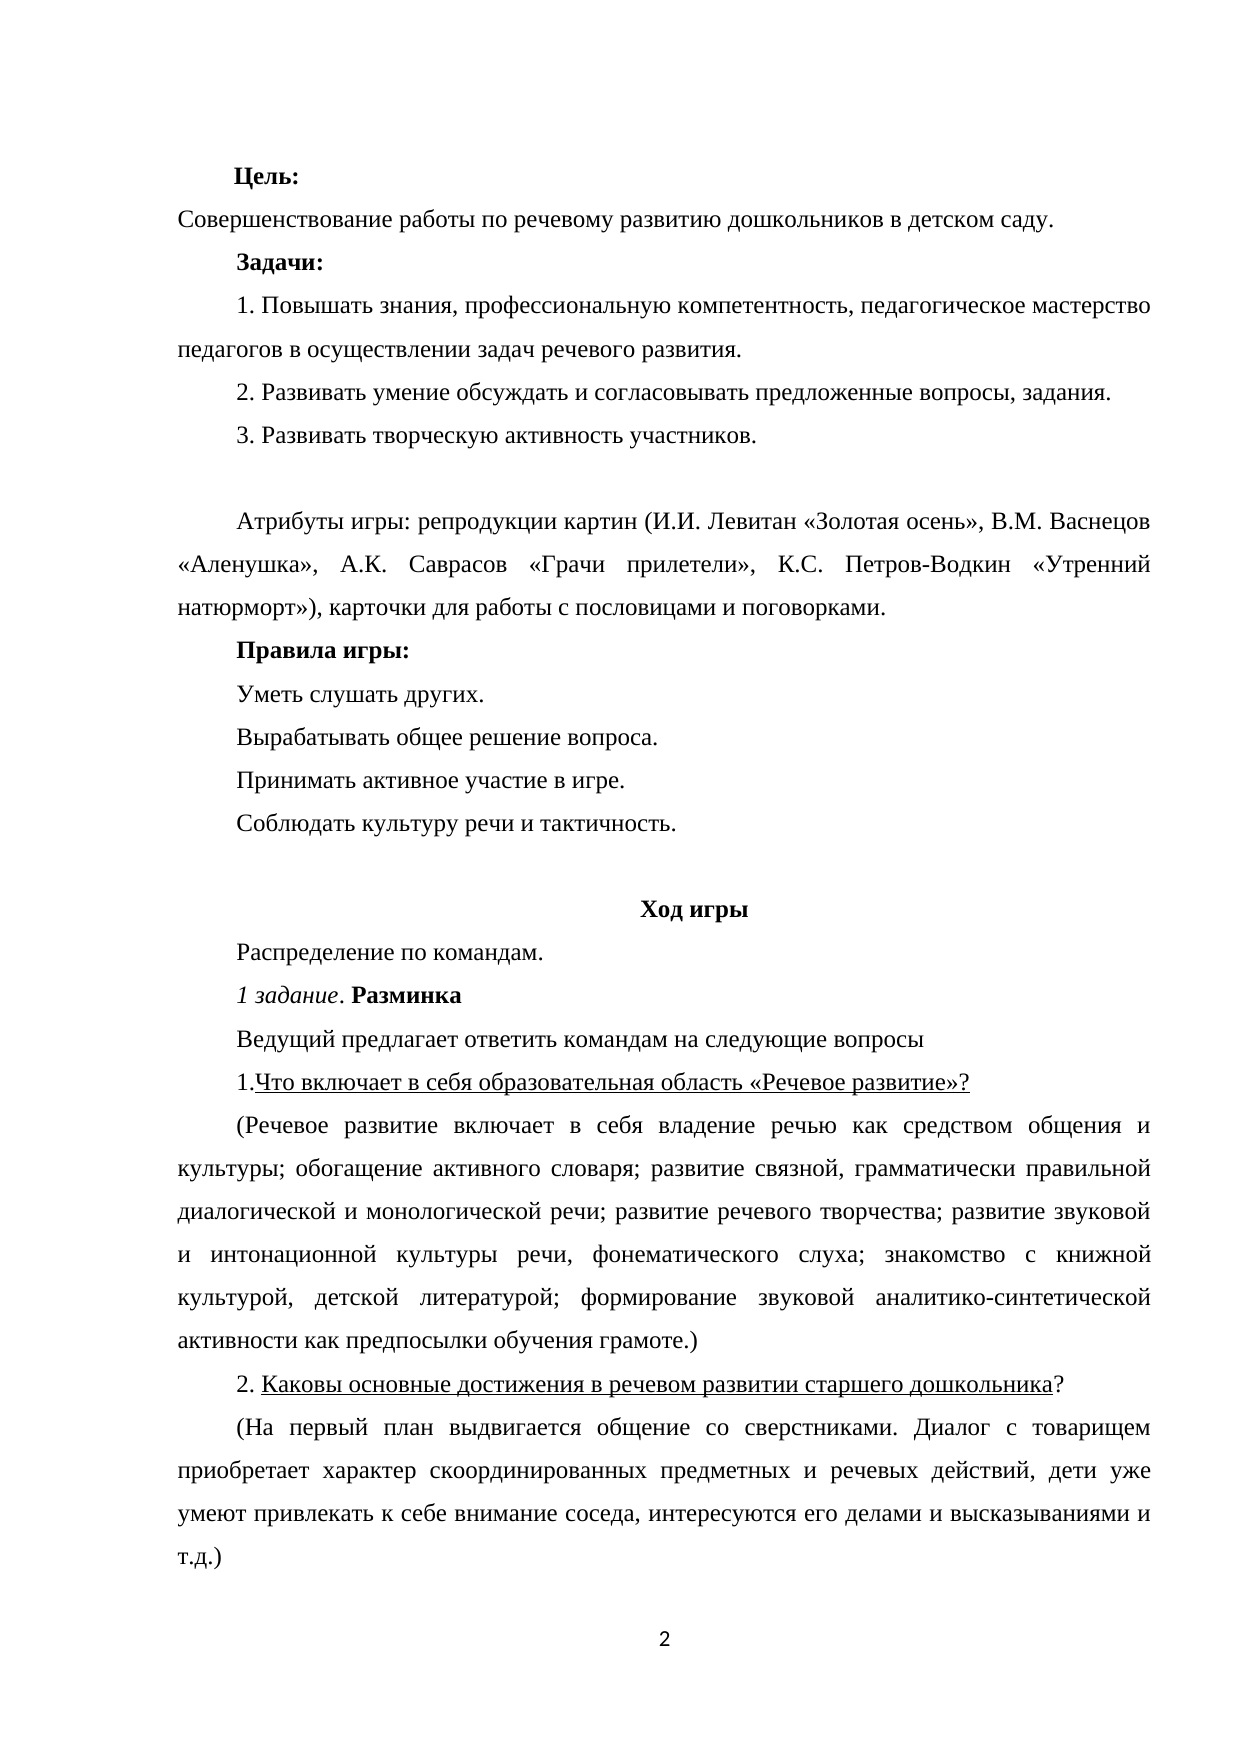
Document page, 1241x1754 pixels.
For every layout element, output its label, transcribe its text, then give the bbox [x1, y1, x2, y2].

text Ход игры [177, 894, 1152, 923]
text 2. Развивать умение обсуждать и согласовывать предложенные вопросы, задания. [177, 377, 1152, 406]
text Атрибуты игры: репродукции картин (И.И. Левитан «Золотая осень», В.М. Васнецов «Аленушка», А.К. Саврасов «Грачи прилетели», К.С. Петров-Водкин «Утренний натюрморт»), карточки для работы с пословицами и поговорками. [177, 506, 1152, 621]
text (На первый план выдвигается общение со сверстниками. Диалог с товарищем приобретает характер скоординированных предметных и речевых действий, дети уже умеют привлекать к себе внимание соседа, интересуются его делами и высказываниями и т.д.) [177, 1412, 1152, 1570]
text 1 задание. Разминка [177, 981, 1152, 1009]
text 3. Развивать творческую активность участников. [177, 420, 1152, 449]
text 2. Каковы основные достижения в речевом развитии старшего дошкольника? [177, 1369, 1152, 1397]
text Соблюдать культуру речи и тактичность. [177, 808, 1152, 837]
text Задачи: [177, 247, 1152, 276]
text Вырабатывать общее решение вопроса. [177, 722, 1152, 751]
text 1.Что включает в себя образовательная область «Речевое развитие»? [177, 1067, 1152, 1096]
text Уметь слушать других. [177, 679, 1152, 707]
text Ведущий предлагает ответить командам на следующие вопросы [177, 1024, 1152, 1052]
text Принимать активное участие в игре. [177, 765, 1152, 794]
text 1. Повышать знания, профессиональную компетентность, педагогическое мастерство педагогов в осуществлении задач речевого развития. [177, 291, 1152, 362]
text Распределение по командам. [177, 937, 1152, 966]
text Правила игры: [177, 636, 1152, 664]
text Совершенствование работы по речевому развитию дошкольников в детском саду. [177, 204, 1152, 233]
text Цель: [177, 118, 1152, 190]
text (Речевое развитие включает в себя владение речью как средством общения и культуры; обогащение активного словаря; развитие связной, грамматически правильной диалогической и монологической речи; развитие речевого творчества; развитие звуковой и интонационной культуры речи, фонематического слуха; знакомство с книжной культурой, детской литературой; формирование звуковой аналитико-синтетической активности как предпосылки обучения грамоте.) [177, 1110, 1152, 1354]
